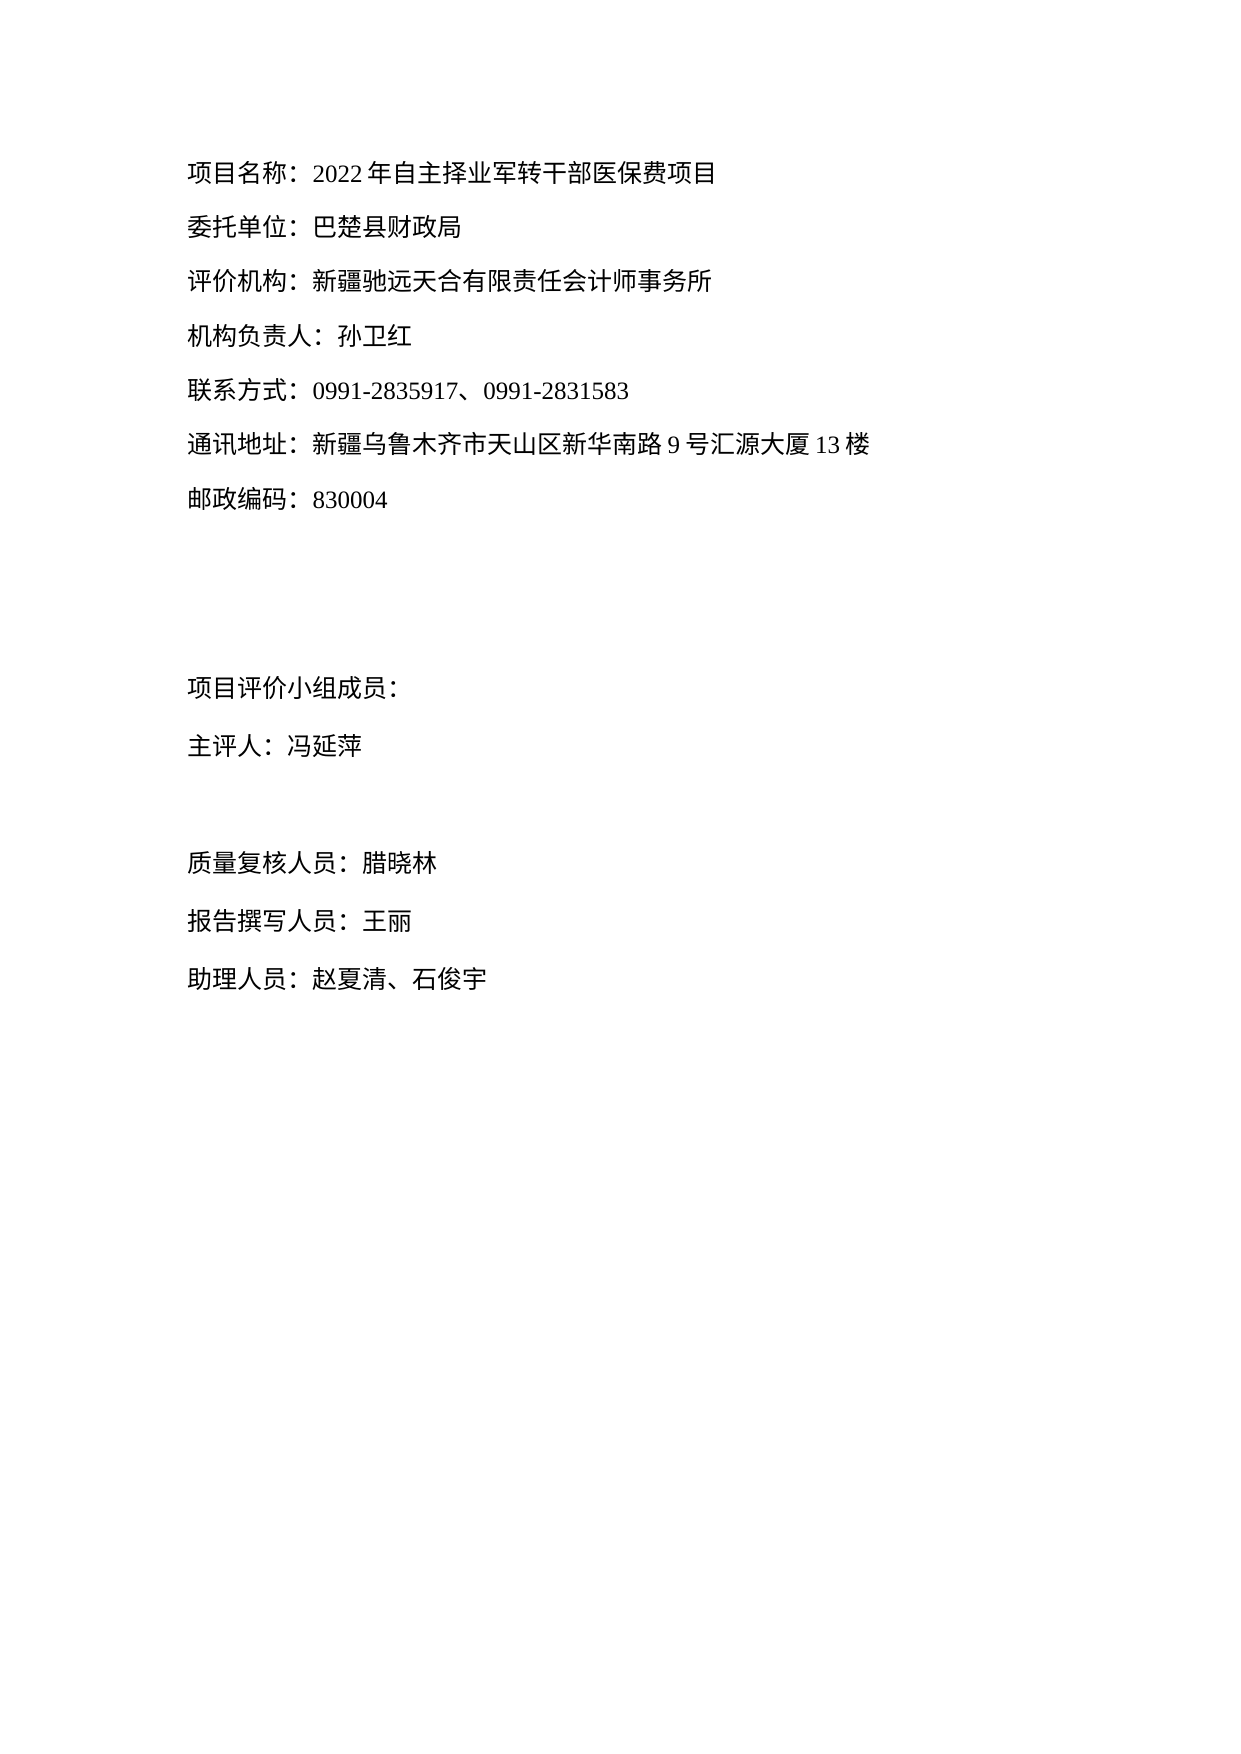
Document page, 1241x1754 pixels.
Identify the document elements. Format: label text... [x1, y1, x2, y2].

text 项目评价小组成员： [187, 650, 1053, 709]
text 评价机构：新疆驰远天合有限责任会计师事务所 [187, 262, 1053, 298]
text 助理人员：赵夏清、石俊宇 [187, 942, 1053, 1000]
text 机构负责人：孙卫红 [187, 316, 1053, 352]
text 报告撰写人员：王丽 [187, 884, 1053, 942]
text 通讯地址：新疆乌鲁木齐市天山区新华南路9号汇源大厦13楼 [187, 425, 1053, 461]
text 联系方式：0991-2835917、0991-2831583 [187, 371, 1053, 407]
text 主评人：冯延萍 [187, 709, 1053, 767]
text 质量复核人员：腊晓林 [187, 825, 1053, 884]
text 项目名称：2022年自主择业军转干部医保费项目 [187, 153, 1053, 189]
text 邮政编码：830004 [187, 479, 1053, 516]
text 委托单位：巴楚县财政局 [187, 207, 1053, 244]
